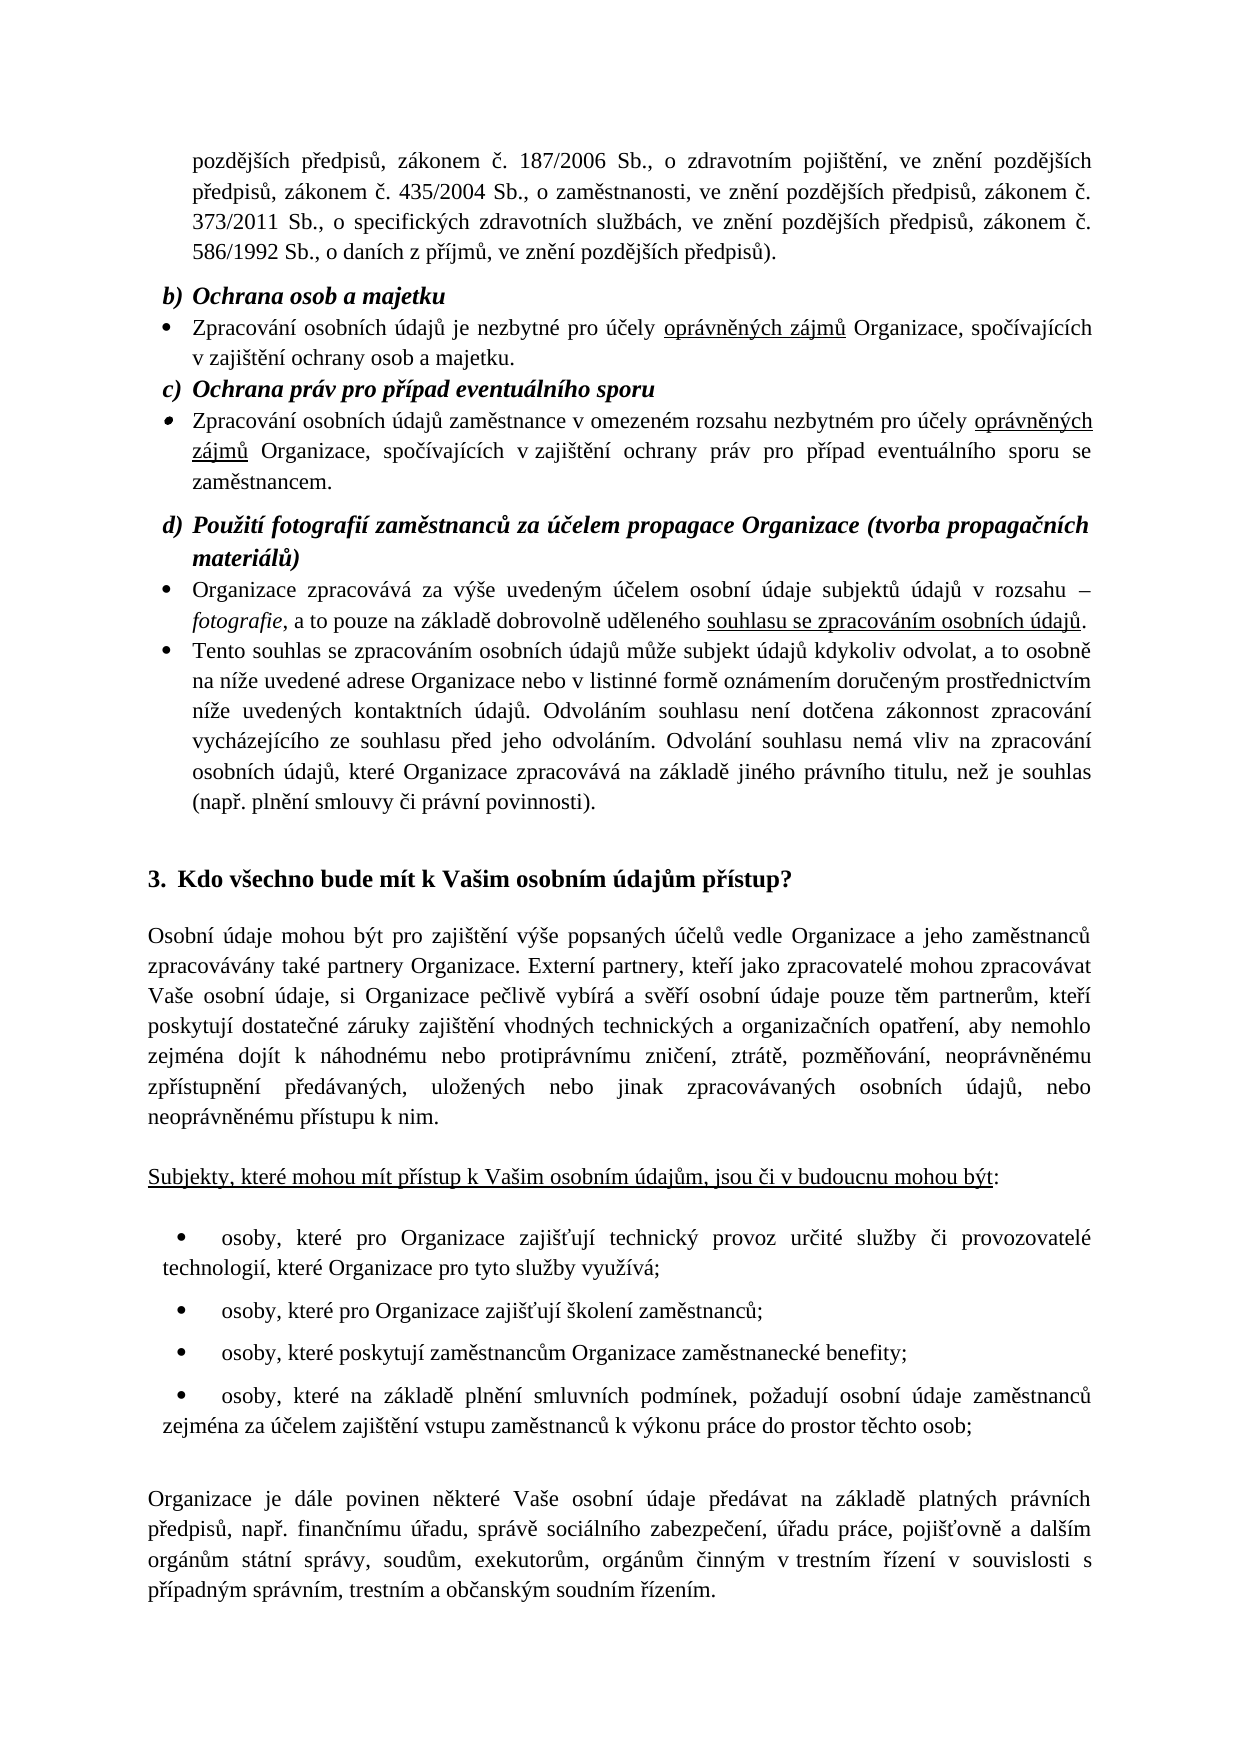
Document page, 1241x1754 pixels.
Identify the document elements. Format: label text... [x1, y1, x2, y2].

list osoby, které na základě plnění smluvních podmínek, požadují osobní údaje zaměstnanců zejména za účelem zajištění vstupu zaměstnanců k výkonu práce do prostor těchto osob; [162, 1382, 1093, 1439]
list Ochrana osob a majetku [162, 281, 1093, 310]
list osoby, které pro Organizace zajišťují technický provoz určité služby či provozovatelé technologií, které Organizace pro tyto služby využívá; [162, 1224, 1093, 1280]
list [162, 148, 1093, 264]
text Organizace je dále povinen některé Vaše osobní údaje předávat na základě platných právních předpisů, např. finančnímu úřadu, správě sociálního zabezpečení, úřadu práce, pojišťovně a dalším orgánům státní správy, soudům, exekutorům, orgánům činným v trestním řízení v souvislosti s případným správním, trestním a občanským soudním řízením. [148, 1485, 1093, 1602]
list Organizace zpracovává za výše uvedeným účelem osobní údaje subjektů údajů v rozsahu – fotografie, a to pouze na základě dobrovolně uděleného souhlasu se zpracováním osobních údajů. [162, 577, 1093, 633]
list Zpracování osobních údajů je nezbytné pro účely oprávněných zájmů Organizace, spočívajících v zajištění ochrany osob a majetku. [162, 314, 1093, 371]
list Tento souhlas se zpracováním osobních údajů může subjekt údajů kdykoliv odvolat, a to osobně na níže uvedené adrese Organizace nebo v listinné formě oznámením doručeným prostřednictvím níže uvedených kontaktních údajů. Odvoláním souhlasu není dotčena zákonnost zpracování vycházejícího ze souhlasu před jeho odvoláním. Odvolání souhlasu nemá vliv na zpracování osobních údajů, které Organizace zpracovává na základě jiného právního titulu, než je souhlas (např. plnění smlouvy či právní povinnosti). [162, 637, 1093, 814]
list osoby, které pro Organizace zajišťují školení zaměstnanců; [162, 1297, 1093, 1323]
list Zpracování osobních údajů zaměstnance v omezeném rozsahu nezbytném pro účely oprávněných zájmů Organizace, spočívajících v zajištění ochrany práv pro případ eventuálního sporu se zaměstnancem. [162, 407, 1093, 494]
list osoby, které poskytují zaměstnancům Organizace zaměstnanecké benefity; [162, 1339, 1093, 1366]
list Ochrana práv pro případ eventuálního sporu [162, 374, 1093, 403]
list Kdo všechno bude mít k Vašim osobním údajům přístup? [148, 864, 1093, 892]
list Použití fotografií zaměstnanců za účelem propagace Organizace (tvorba propagačních materiálů) [162, 511, 1093, 572]
text Osobní údaje mohou být pro zajištění výše popsaných účelů vedle Organizace a jeho zaměstnanců zpracovávány také partnery Organizace. Externí partnery, kteří jako zpracovatelé mohou zpracovávat Vaše osobní údaje, si Organizace pečlivě vybírá a svěří osobní údaje pouze těm partnerům, kteří poskytují dostatečné záruky zajištění vhodných technických a organizačních opatření, aby nemohlo zejména dojít k náhodnému nebo protiprávnímu zničení, ztrátě, pozměňování, neoprávněnému zpřístupnění předávaných, uložených nebo jinak zpracovávaných osobních údajů, nebo neoprávněnému přístupu k nim. [148, 922, 1093, 1129]
text Subjekty, které mohou mít přístup k Vašim osobním údajům, jsou či v budoucnu mohou být: [148, 1163, 1093, 1190]
